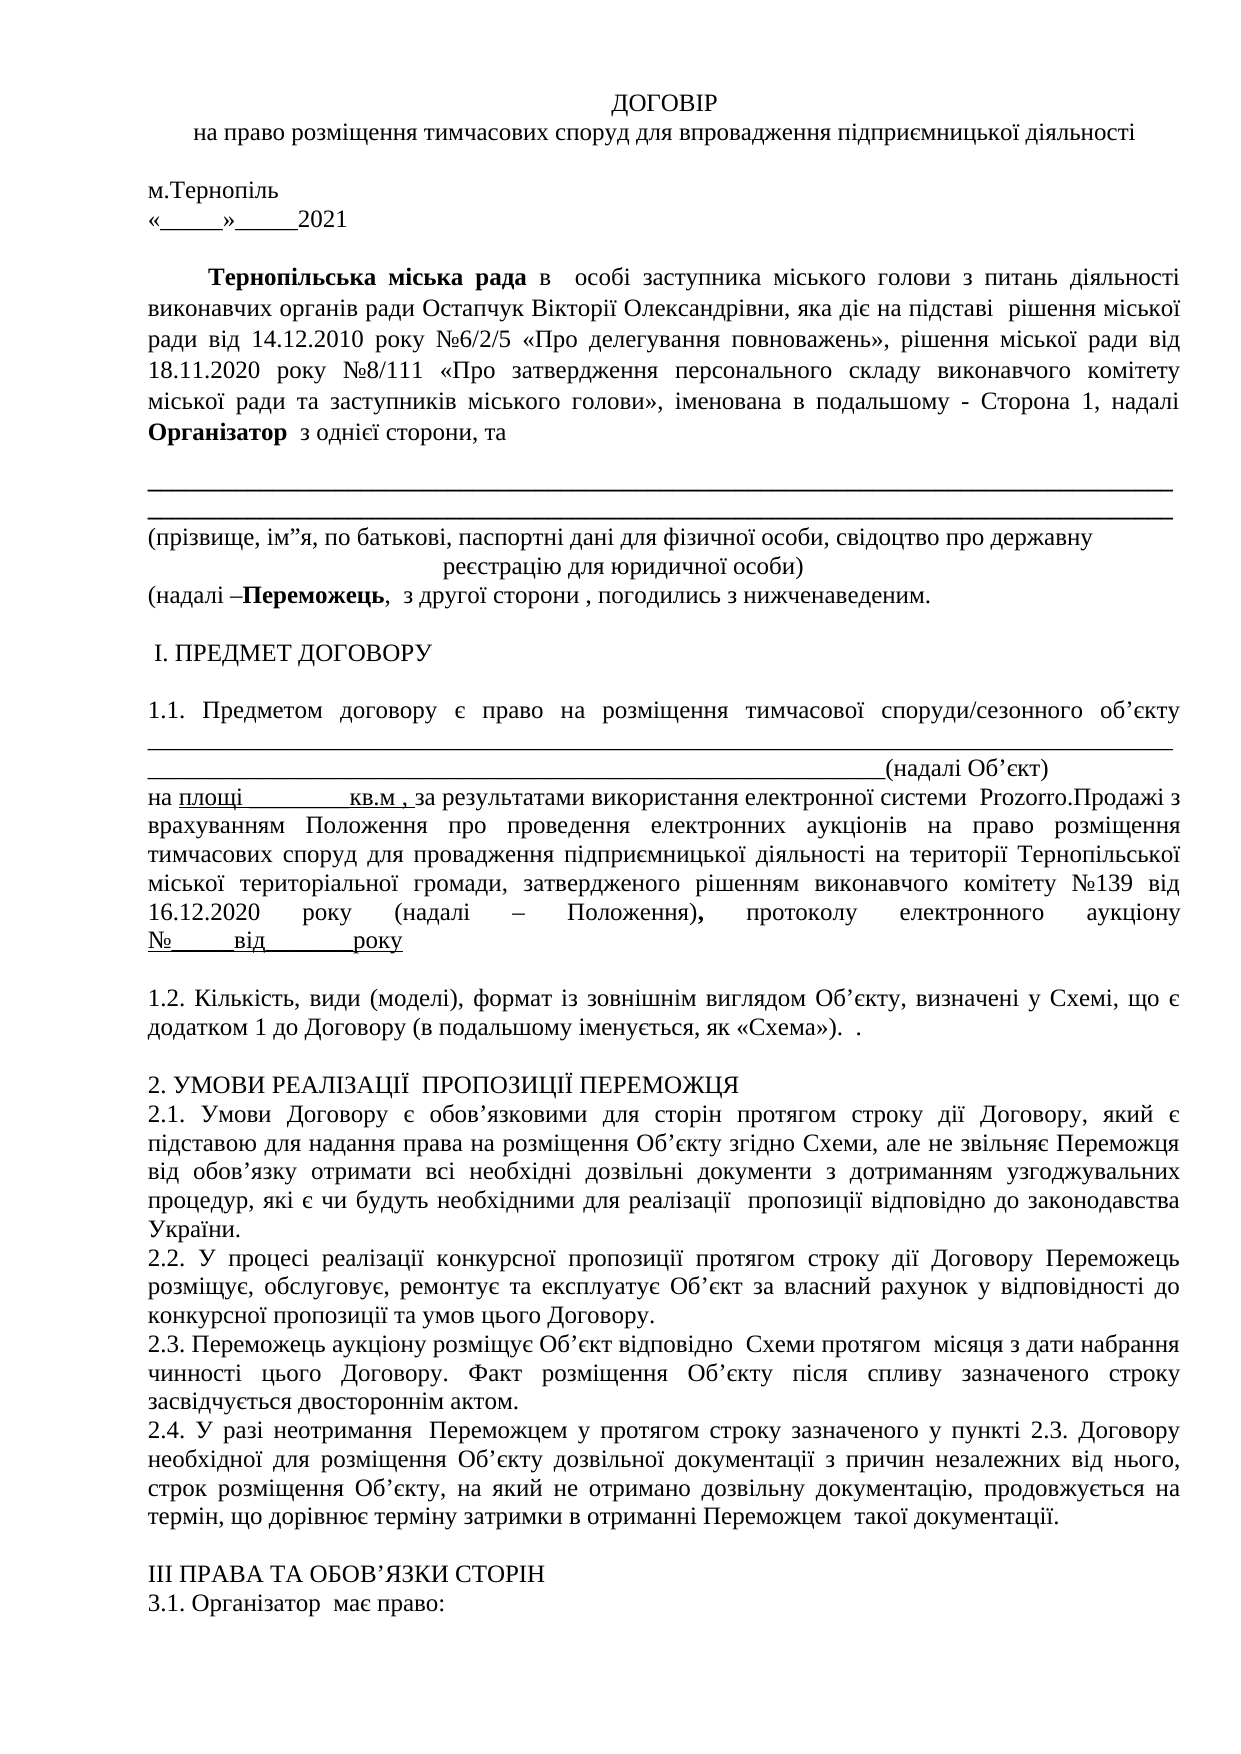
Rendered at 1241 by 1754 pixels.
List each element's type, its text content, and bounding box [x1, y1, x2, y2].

text I. ПРЕДМЕТ ДОГОВОРУ [148, 638, 1181, 666]
text Тернопільська міська рада в особі заступника міського голови з питань діяльності виконавчих органів ради Остапчук Вікторії Олександрівни, яка діє на підставі рішення міської ради від 14.12.2010 року №6/2/5 «Про делегування повноважень», рішення міської ради від 18.11.2020 року №8/111 «Про затвердження персонального складу виконавчого комітету міської ради та заступників міського голови», іменована в подальшому - Сторона 1, надалі Організатор з однієї сторони, та [148, 262, 1181, 446]
text 1.2. Кількість, види (моделі), формат із зовнішнім виглядом Об’єкту, визначені у Схемі, що є додатком 1 до Договору (в подальшому іменується, як «Схема»). . [148, 983, 1181, 1041]
text на право розміщення тимчасових споруд для впровадження підприємницької діяльності [148, 117, 1181, 146]
text 1.1. Предметом договору є право на розміщення тимчасової споруди/сезонного об’єкту _____________________________________________________________________________________________________________________________________________(надалі Об’єкт) [148, 696, 1181, 782]
text (прізвище, ім”я, по батькові, паспортні дані для фізичної особи, свідоцтво про державну [148, 522, 1181, 551]
text __________________________________________________________________________________ [148, 465, 1181, 493]
text 2.4. У разі неотримання Переможцем у протягом строку зазначеного у пункті 2.3. Договору необхідної для розміщення Об’єкту дозвільної документації з причин незалежних від нього, строк розміщення Об’єкту, на який не отримано дозвільну документацію, продовжується на термін, що дорівнює терміну затримки в отриманні Переможцем такої документації. [148, 1415, 1181, 1530]
text 2.1. Умови Договору є обов’язковими для сторін протягом строку дії Договору, який є підставою для надання права на розміщення Об’єкту згідно Схеми, але не звільняє Переможця від обов’язку отримати всі необхідні дозвільні документи з дотриманням узгоджувальних процедур, які є чи будуть необхідними для реалізації пропозиції відповідно до законодавства України. [148, 1099, 1181, 1243]
text реєстрацію для юридичної особи) [369, 551, 1181, 580]
text 2.3. Переможець аукціону розміщує Об’єкт відповідно Схеми протягом місяця з дати набрання чинності цього Договору. Факт розміщення Об’єкту після спливу зазначеного строку засвідчується двостороннім актом. [148, 1329, 1181, 1415]
text 2.2. У процесі реалізації конкурсної пропозиції протягом строку дії Договору Переможець розміщує, обслуговує, ремонтує та експлуатує Об’єкт за власний рахунок у відповідності до конкурсної пропозиції та умов цього Договору. [148, 1243, 1181, 1329]
text III ПРАВА ТА ОБОВ’ЯЗКИ СТОРІН [148, 1559, 1181, 1588]
text (надалі –Переможець, з другої сторони , погодились з нижченаведеним. [148, 580, 1181, 608]
text 2. УМОВИ РЕАЛІЗАЦІЇ ПРОПОЗИЦІЇ ПЕРЕМОЖЦЯ [148, 1070, 1181, 1099]
text м.Тернопіль «_____»_____2021 [148, 175, 1181, 233]
text 3.1. Організатор має право: [148, 1588, 1181, 1616]
text на площі ________кв.м , за результатами використання електронної системи Prozorro.Продажі з врахуванням Положення про проведення електронних аукціонів на право розміщення тимчасових споруд для провадження підприємницької діяльності на території Тернопільської міської територіальної громади, затвердженого рішенням виконавчого комітету №139 від 16.12.2020 року (надалі – Положення), протоколу електронного аукціону №_____від_______року [148, 782, 1181, 954]
text __________________________________________________________________________________ [148, 493, 1181, 522]
text ДОГОВІР [148, 88, 1181, 117]
